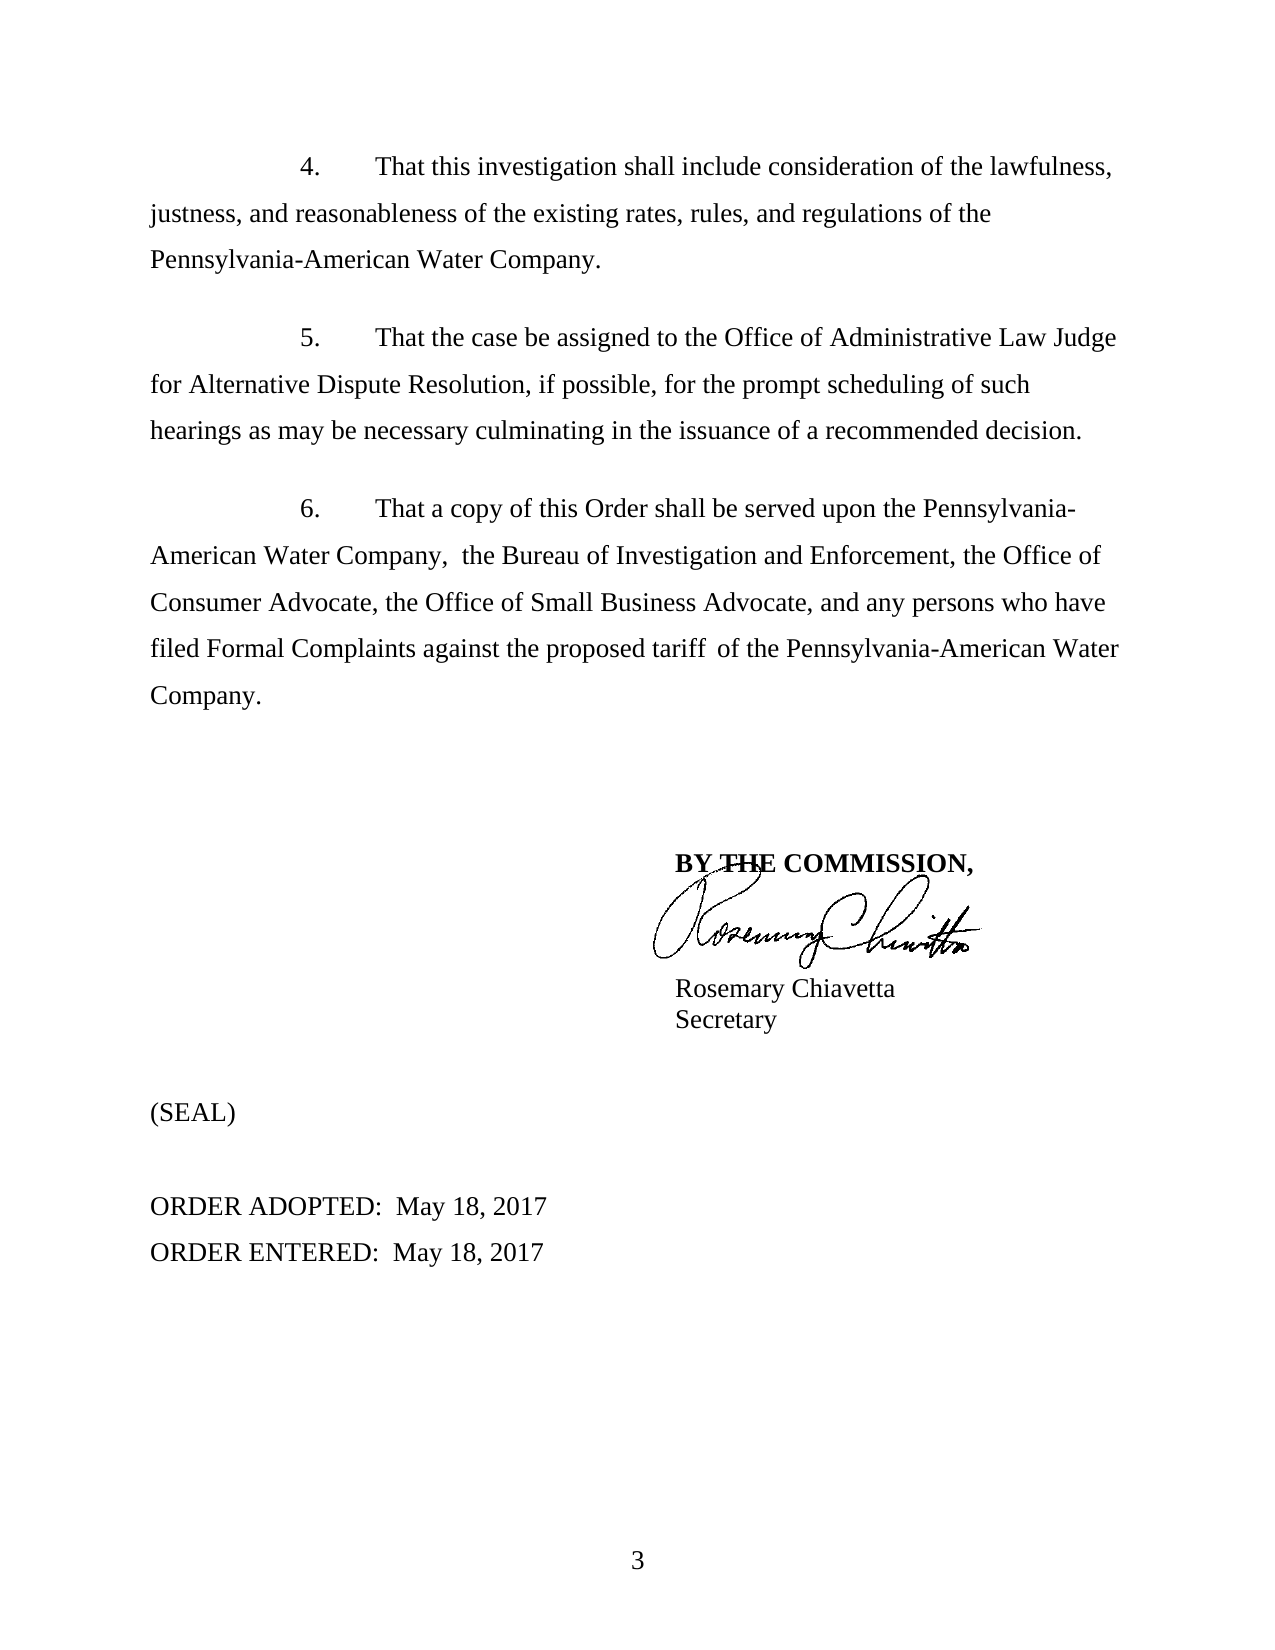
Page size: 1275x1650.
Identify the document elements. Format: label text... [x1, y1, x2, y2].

list That the case be assigned to the Office of Administrative Law Judge for Alternative Dispute Resolution, if possible, for the prompt scheduling of such hearings as may be necessary culminating in the issuance of a recommended decision. [150, 321, 1125, 446]
text Secretary [150, 1003, 1125, 1034]
text (SEAL) [150, 1096, 1125, 1128]
list That a copy of this Order shall be served upon the Pennsylvania-American Water Company, the Bureau of Investigation and Enforcement, the Office of Consumer Advocate, the Office of Small Business Advocate, and any persons who have filed Formal Complaints against the proposed tariff of the Pennsylvania-American Water Company. [150, 492, 1125, 710]
text Rosemary Chiavetta [150, 972, 1125, 1003]
picture [641, 878, 1003, 972]
text ORDER ADOPTED: May 18, 2017 [150, 1190, 1125, 1221]
list That this investigation shall include consideration of the lawfulness, justness, and reasonableness of the existing rates, rules, and regulations of the Pennsylvania-American Water Company. [150, 150, 1125, 274]
text ORDER ENTERED: May 18, 2017 [150, 1236, 1125, 1268]
text BY THE COMMISSION, [150, 847, 1125, 878]
